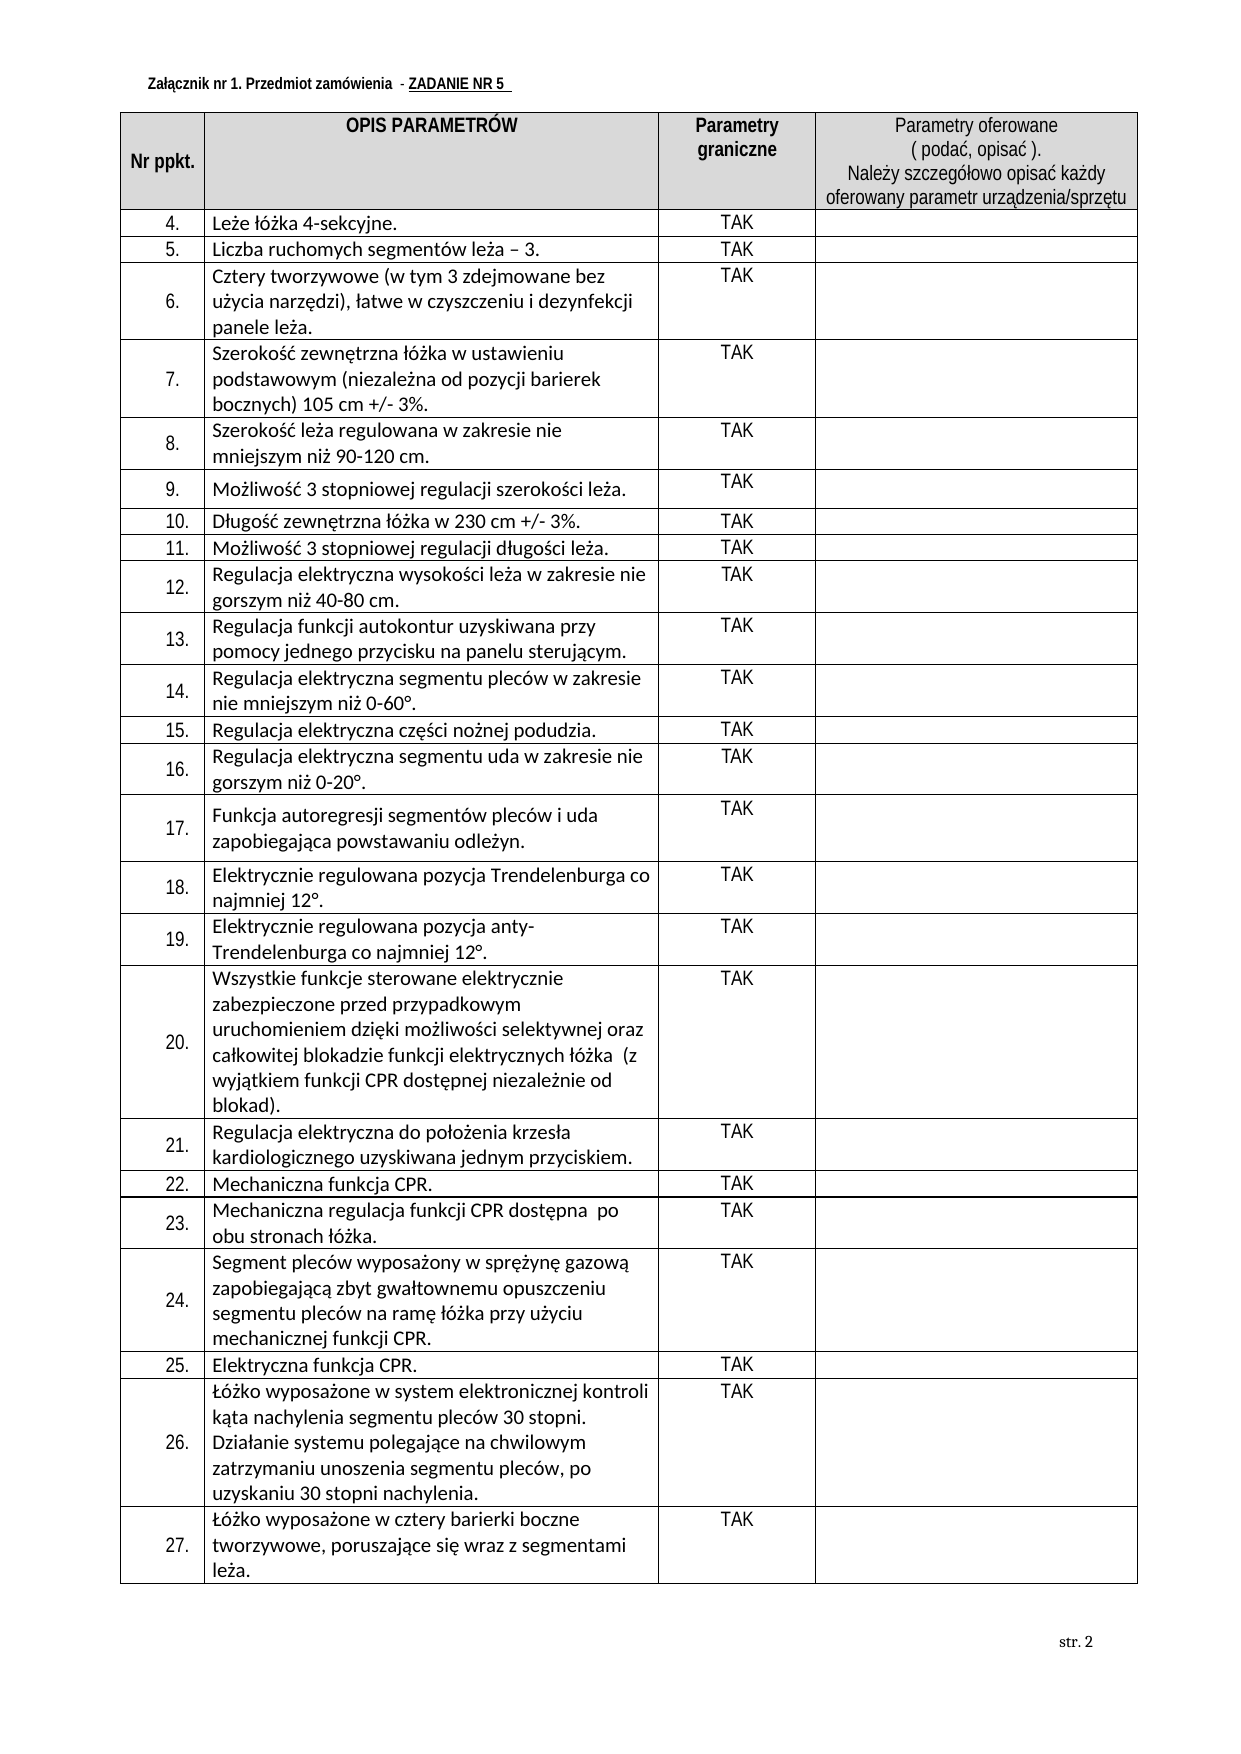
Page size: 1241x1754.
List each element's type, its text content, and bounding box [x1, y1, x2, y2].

table_cell TAK [659, 717, 815, 742]
table_cell [816, 613, 1137, 664]
table_cell Łóżko wyposażone w cztery barierki boczne tworzywowe, poruszające się wraz z segmentami leża. [205, 1507, 658, 1583]
table_cell [816, 509, 1137, 534]
table_cell TAK [659, 795, 815, 861]
table_cell TAK [659, 613, 815, 664]
table_cell Leże łóżka 4-sekcyjne. [205, 210, 658, 236]
table_cell [121, 470, 204, 507]
table_cell Szerokość leża regulowana w zakresie nie mniejszym niż 90-120 cm. [205, 418, 658, 468]
table_cell [816, 340, 1137, 417]
table_cell [816, 210, 1137, 236]
table_cell TAK [659, 1119, 815, 1170]
table_cell TAK [659, 470, 815, 507]
table_cell TAK [659, 237, 815, 262]
table_cell Regulacja elektryczna części nożnej podudzia. [205, 717, 658, 742]
table_cell Elektryczna funkcja CPR. [205, 1352, 658, 1377]
table_cell [121, 966, 204, 1118]
table_cell [816, 1171, 1137, 1196]
table_cell [816, 914, 1137, 964]
table_cell Regulacja funkcji autokontur uzyskiwana przy pomocy jednego przycisku na panelu sterującym. [205, 613, 658, 664]
table_cell [121, 744, 204, 794]
table_cell [121, 717, 204, 742]
table_cell [121, 1249, 204, 1351]
table_cell [816, 717, 1137, 742]
table_cell TAK [659, 862, 815, 913]
table_cell [816, 1198, 1137, 1248]
table_cell [816, 744, 1137, 794]
table_cell Długość zewnętrzna łóżka w 230 cm +/- 3%. [205, 509, 658, 534]
table_cell Cztery tworzywowe (w tym 3 zdejmowane bez użycia narzędzi), łatwe w czyszczeniu i dezynfekcji panele leża. [205, 263, 658, 339]
table_cell TAK [659, 1352, 815, 1377]
table_cell [816, 795, 1137, 861]
table_cell TAK [659, 1379, 815, 1506]
table_cell [816, 1249, 1137, 1351]
table_cell Regulacja elektryczna segmentu pleców w zakresie nie mniejszym niż 0-60°. [205, 665, 658, 716]
table_cell [816, 1119, 1137, 1170]
table_cell [816, 1352, 1137, 1377]
table_cell Elektrycznie regulowana pozycja anty-Trendelenburga co najmniej 12°. [205, 914, 658, 964]
table_header Nr ppkt. [121, 113, 204, 209]
table_cell Możliwość 3 stopniowej regulacji długości leża. [205, 535, 658, 560]
table_cell TAK [659, 744, 815, 794]
table_cell Regulacja elektryczna wysokości leża w zakresie nie gorszym niż 40-80 cm. [205, 561, 658, 612]
table_cell [121, 263, 204, 339]
table_cell [816, 862, 1137, 913]
table_cell [121, 1119, 204, 1170]
table_cell [121, 665, 204, 716]
table_cell [121, 561, 204, 612]
table_cell [121, 1171, 204, 1196]
table_cell [816, 535, 1137, 560]
table_cell TAK [659, 1198, 815, 1248]
table_cell TAK [659, 1171, 815, 1196]
table_cell Elektrycznie regulowana pozycja Trendelenburga co najmniej 12°. [205, 862, 658, 913]
table_cell Funkcja autoregresji segmentów pleców i uda zapobiegająca powstawaniu odleżyn. [205, 795, 658, 861]
table_cell [121, 509, 204, 534]
table_cell [121, 1507, 204, 1583]
table_cell [816, 237, 1137, 262]
table_cell [121, 795, 204, 861]
table_cell [816, 263, 1137, 339]
table_cell [121, 1352, 204, 1377]
table_cell TAK [659, 665, 815, 716]
table_cell TAK [659, 914, 815, 964]
table_cell Możliwość 3 stopniowej regulacji szerokości leża. [205, 470, 658, 507]
table_cell Segment pleców wyposażony w sprężynę gazową zapobiegającą zbyt gwałtownemu opuszczeniu segmentu pleców na ramę łóżka przy użyciu mechanicznej funkcji CPR. [205, 1249, 658, 1351]
table_cell Regulacja elektryczna do położenia krzesła kardiologicznego uzyskiwana jednym przyciskiem. [205, 1119, 658, 1170]
table_cell [816, 561, 1137, 612]
table_cell TAK [659, 966, 815, 1118]
table_cell [121, 1198, 204, 1248]
table_header OPIS PARAMETRÓW [205, 113, 658, 209]
table_cell TAK [659, 561, 815, 612]
table_cell [121, 535, 204, 560]
table_cell [816, 665, 1137, 716]
table_cell [121, 613, 204, 664]
table_cell TAK [659, 418, 815, 468]
table_cell TAK [659, 1507, 815, 1583]
table_cell TAK [659, 509, 815, 534]
table_header Parametry graniczne [659, 113, 815, 209]
table_cell Mechaniczna regulacja funkcji CPR dostępna po obu stronach łóżka. [205, 1198, 658, 1248]
table_cell [816, 1379, 1137, 1506]
table_cell TAK [659, 263, 815, 339]
table_cell [121, 210, 204, 236]
table_cell Liczba ruchomych segmentów leża – 3. [205, 237, 658, 262]
table_cell Szerokość zewnętrzna łóżka w ustawieniu podstawowym (niezależna od pozycji barierek bocznych) 105 cm +/- 3%. [205, 340, 658, 417]
table_cell [121, 914, 204, 964]
table_cell TAK [659, 535, 815, 560]
table_cell [121, 862, 204, 913]
table_cell [816, 470, 1137, 507]
table_cell TAK [659, 340, 815, 417]
table_cell [816, 1507, 1137, 1583]
table_cell [121, 237, 204, 262]
table_cell Wszystkie funkcje sterowane elektrycznie zabezpieczone przed przypadkowym uruchomieniem dzięki możliwości selektywnej oraz całkowitej blokadzie funkcji elektrycznych łóżka (z wyjątkiem funkcji CPR dostępnej niezależnie od blokad). [205, 966, 658, 1118]
table_cell Regulacja elektryczna segmentu uda w zakresie nie gorszym niż 0-20°. [205, 744, 658, 794]
table_cell TAK [659, 210, 815, 236]
table_header Parametry oferowane ( podać, opisać ). Należy szczegółowo opisać każdy oferowany parametr urządzenia/sprzętu [816, 113, 1137, 209]
table_cell [816, 418, 1137, 468]
table_cell [121, 418, 204, 468]
table_cell Mechaniczna funkcja CPR. [205, 1171, 658, 1196]
table_cell [816, 966, 1137, 1118]
table_cell Łóżko wyposażone w system elektronicznej kontroli kąta nachylenia segmentu pleców 30 stopni. Działanie systemu polegające na chwilowym zatrzymaniu unoszenia segmentu pleców, po uzyskaniu 30 stopni nachylenia. [205, 1379, 658, 1506]
table_cell [121, 340, 204, 417]
table_cell [121, 1379, 204, 1506]
table_cell TAK [659, 1249, 815, 1351]
